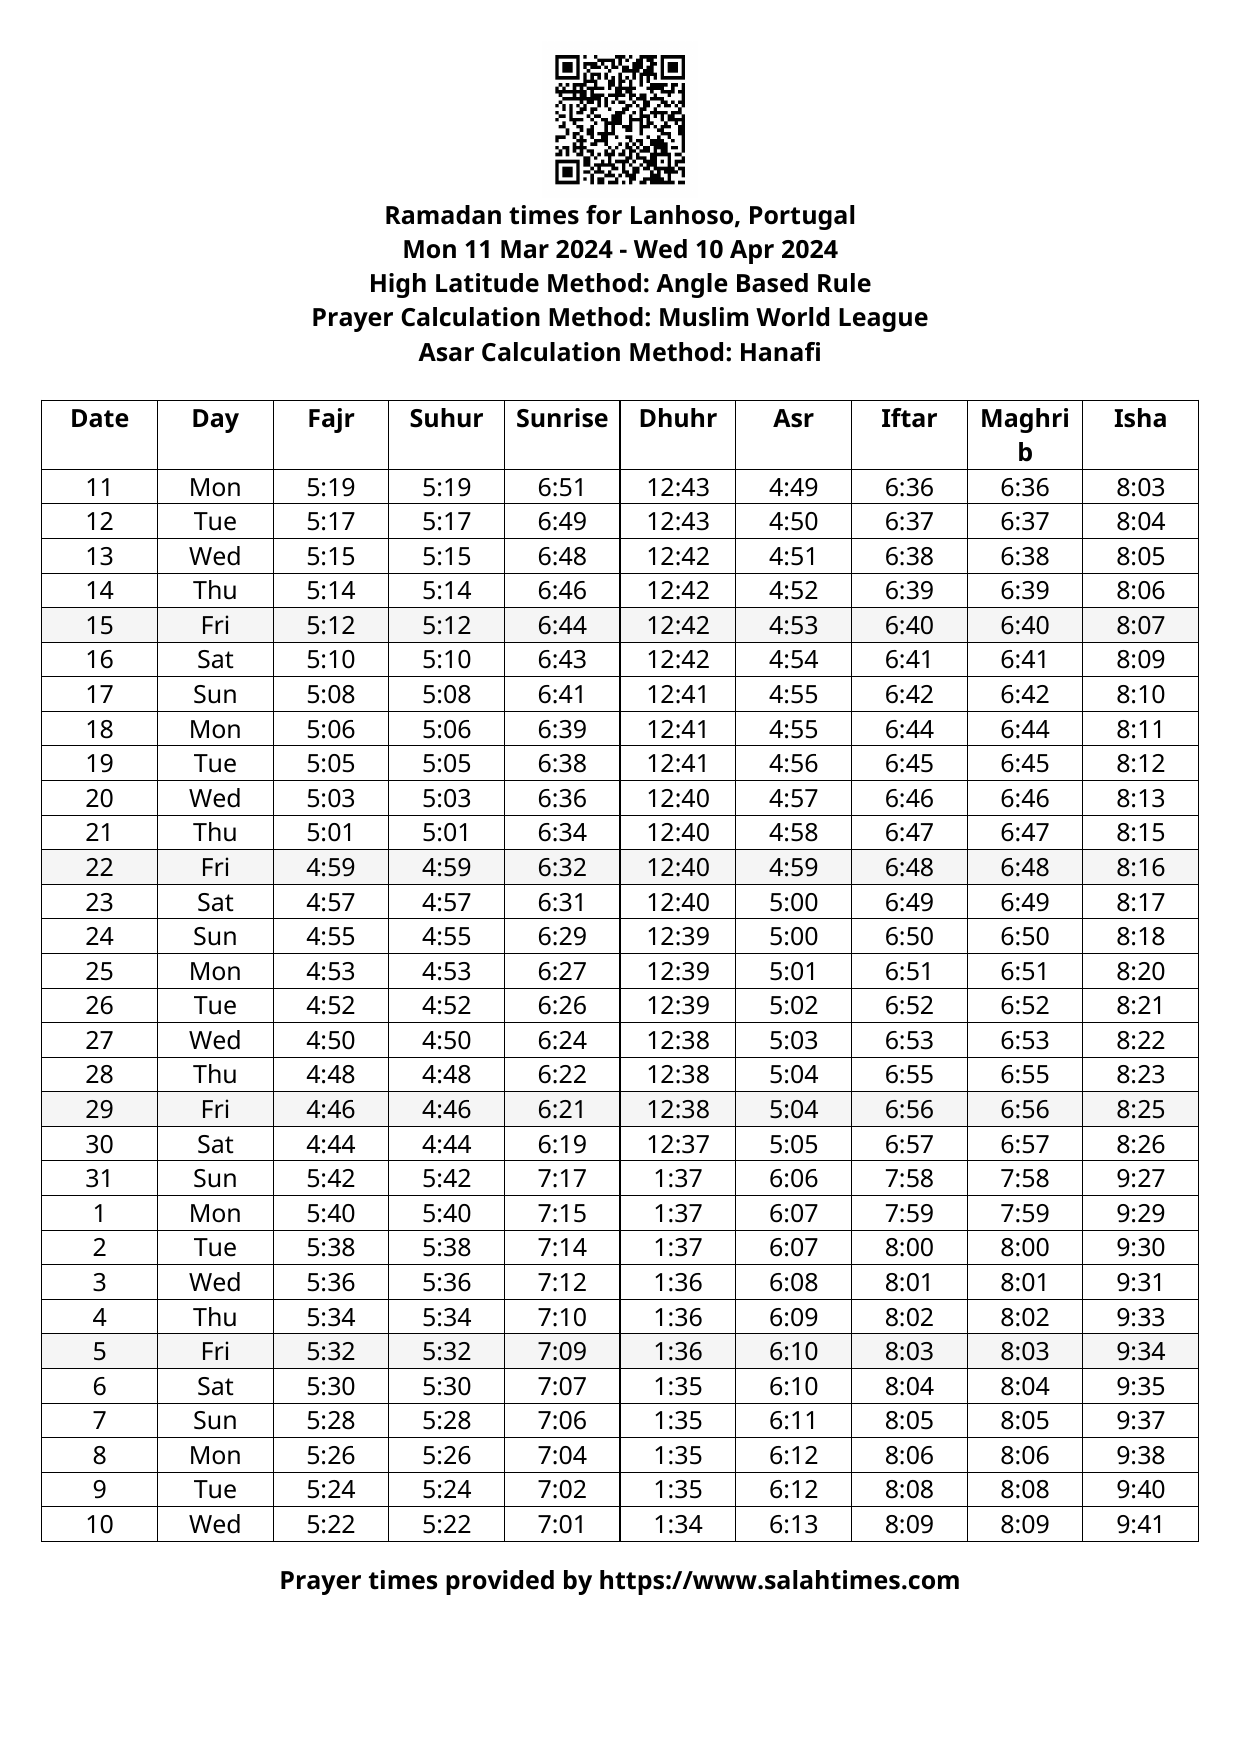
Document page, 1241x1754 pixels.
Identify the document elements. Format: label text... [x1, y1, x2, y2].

table_cell 12:42 [621, 539, 735, 572]
table_header Sunrise [505, 401, 619, 469]
table_cell 8:06 [1083, 574, 1198, 607]
table_cell 8:22 [1083, 1023, 1198, 1057]
table_cell 6:11 [736, 1404, 851, 1437]
table_cell 5:01 [736, 954, 851, 987]
table_cell 5:05 [389, 746, 504, 780]
table_cell 7:09 [505, 1334, 619, 1368]
table_cell 6:41 [505, 677, 619, 711]
table_cell 5:15 [389, 539, 504, 572]
table_cell 4:55 [736, 677, 851, 711]
table_cell 20 [42, 781, 157, 814]
table_cell 4:56 [736, 746, 851, 780]
table_cell 7:04 [505, 1438, 619, 1472]
table_cell Thu [158, 816, 273, 849]
table_cell 6:40 [852, 608, 967, 642]
table_cell 12:42 [621, 608, 735, 642]
table_cell 6:44 [505, 608, 619, 642]
table_cell Fri [158, 608, 273, 642]
table_cell 6:56 [852, 1092, 967, 1126]
table_cell 5:34 [274, 1300, 388, 1333]
table_header Maghrib [968, 401, 1082, 469]
table_cell 7:17 [505, 1161, 619, 1195]
table_cell 5:01 [389, 816, 504, 849]
table_cell 4:54 [736, 643, 851, 676]
table_cell 12:41 [621, 712, 735, 745]
table_cell 8:00 [852, 1231, 967, 1264]
table_cell 6:08 [736, 1265, 851, 1299]
table_cell Sat [158, 643, 273, 676]
table_cell 4:53 [274, 954, 388, 987]
table_cell 6:57 [968, 1127, 1082, 1160]
table_cell 6:34 [505, 816, 619, 849]
table_cell 1 [42, 1196, 157, 1229]
table_cell 5:26 [274, 1438, 388, 1472]
table_cell 8:01 [852, 1265, 967, 1299]
table_cell Mon [158, 712, 273, 745]
table_cell 21 [42, 816, 157, 849]
table_cell 1:35 [621, 1473, 735, 1506]
table_cell 9:31 [1083, 1265, 1198, 1299]
table_cell 8:03 [968, 1334, 1082, 1368]
table_cell 8:04 [1083, 504, 1198, 538]
table_cell 5:00 [736, 885, 851, 918]
table_cell 5:01 [274, 816, 388, 849]
table_cell 7:02 [505, 1473, 619, 1506]
table_cell 6:41 [852, 643, 967, 676]
table_cell 1:35 [621, 1404, 735, 1437]
table_cell 9:41 [1083, 1507, 1198, 1541]
table_cell 8:09 [1083, 643, 1198, 676]
table_cell 6:49 [852, 885, 967, 918]
table_header Dhuhr [621, 401, 735, 469]
table_cell 4 [42, 1300, 157, 1333]
table_cell 4:55 [736, 712, 851, 745]
table_cell 6:51 [852, 954, 967, 987]
table_cell 5:03 [389, 781, 504, 814]
table_cell 6:45 [968, 746, 1082, 780]
table_cell 4:59 [274, 850, 388, 884]
table_cell 5:34 [389, 1300, 504, 1333]
table_cell Sun [158, 1161, 273, 1195]
table_cell 7:07 [505, 1369, 619, 1402]
table_cell Sat [158, 885, 273, 918]
table_cell 5:04 [736, 1092, 851, 1126]
table_cell 5:24 [389, 1473, 504, 1506]
table_cell 4:57 [274, 885, 388, 918]
table_cell 6:36 [505, 781, 619, 814]
table_cell 6:44 [852, 712, 967, 745]
table_cell 4:52 [389, 989, 504, 1022]
table_cell 6:06 [736, 1161, 851, 1195]
table_cell 12:40 [621, 816, 735, 849]
table_cell Tue [158, 746, 273, 780]
table_cell 6:46 [505, 574, 619, 607]
table_cell 10 [42, 1507, 157, 1541]
table_cell 1:36 [621, 1265, 735, 1299]
table_cell 8:03 [852, 1334, 967, 1368]
table_cell Wed [158, 1265, 273, 1299]
table_cell 8:23 [1083, 1058, 1198, 1091]
table_cell 1:36 [621, 1334, 735, 1368]
table_cell 4:48 [389, 1058, 504, 1091]
table_cell 6:13 [736, 1507, 851, 1541]
table_cell Sun [158, 919, 273, 953]
table_cell 8:00 [968, 1231, 1082, 1264]
table_cell 7 [42, 1404, 157, 1437]
table_cell Mon [158, 954, 273, 987]
table_cell 12:37 [621, 1127, 735, 1160]
table_cell 6:37 [852, 504, 967, 538]
table_header Isha [1083, 401, 1198, 469]
table_cell 24 [42, 919, 157, 953]
table_cell 9:33 [1083, 1300, 1198, 1333]
table_cell 6:48 [968, 850, 1082, 884]
table_cell 12:42 [621, 574, 735, 607]
table_cell 5:30 [274, 1369, 388, 1402]
table_cell 1:37 [621, 1231, 735, 1264]
table_cell 22 [42, 850, 157, 884]
table_cell 12:39 [621, 989, 735, 1022]
text Asar Calculation Method: Hanafi [42, 334, 1198, 368]
table_header Suhur [389, 401, 504, 469]
table_cell 6:56 [968, 1092, 1082, 1126]
table_cell 5:10 [389, 643, 504, 676]
table_cell 6:09 [736, 1300, 851, 1333]
table_cell 5:06 [274, 712, 388, 745]
table_cell 9:40 [1083, 1473, 1198, 1506]
table_cell 8:06 [852, 1438, 967, 1472]
picture [542, 41, 699, 198]
table_cell 3 [42, 1265, 157, 1299]
table_cell 7:58 [968, 1161, 1082, 1195]
table_cell 14 [42, 574, 157, 607]
text Mon 11 Mar 2024 - Wed 10 Apr 2024 [42, 232, 1198, 266]
table_cell 5:15 [274, 539, 388, 572]
table_cell Mon [158, 1196, 273, 1229]
table_cell 12:43 [621, 504, 735, 538]
table_cell 12:40 [621, 781, 735, 814]
table_cell 4:53 [736, 608, 851, 642]
table_cell Tue [158, 504, 273, 538]
text Ramadan times for Lanhoso, Portugal [42, 198, 1198, 232]
table_cell 13 [42, 539, 157, 572]
table_cell 6:55 [968, 1058, 1082, 1091]
table_cell 5:38 [389, 1231, 504, 1264]
table_cell 4:52 [274, 989, 388, 1022]
table_cell 18 [42, 712, 157, 745]
table_cell 8:10 [1083, 677, 1198, 711]
table_cell 4:46 [389, 1092, 504, 1126]
table_cell 6:51 [505, 470, 619, 503]
table_header Date [42, 401, 157, 469]
table_cell 6:36 [852, 470, 967, 503]
table_cell 1:37 [621, 1161, 735, 1195]
table_cell 4:55 [389, 919, 504, 953]
table_cell 12:39 [621, 954, 735, 987]
table_cell Sat [158, 1369, 273, 1402]
table_cell 7:15 [505, 1196, 619, 1229]
table_cell 9:29 [1083, 1196, 1198, 1229]
table_cell 8:09 [968, 1507, 1082, 1541]
table_cell 6:24 [505, 1023, 619, 1057]
table_cell 8:05 [1083, 539, 1198, 572]
table_cell 5:05 [736, 1127, 851, 1160]
table_cell Thu [158, 1300, 273, 1333]
table_cell 5:22 [389, 1507, 504, 1541]
table_cell 5:08 [389, 677, 504, 711]
table_cell 6:50 [968, 919, 1082, 953]
table_cell 6:44 [968, 712, 1082, 745]
table_cell 6:39 [505, 712, 619, 745]
table_cell 8:05 [968, 1404, 1082, 1437]
table_cell 6:31 [505, 885, 619, 918]
table_cell 5:03 [274, 781, 388, 814]
table_cell 28 [42, 1058, 157, 1091]
table_cell 5:32 [274, 1334, 388, 1368]
table_cell Mon [158, 1438, 273, 1472]
table_cell 6:47 [852, 816, 967, 849]
table_cell 5:28 [389, 1404, 504, 1437]
table_cell 8:02 [968, 1300, 1082, 1333]
table_cell Tue [158, 1231, 273, 1264]
table_cell 6:51 [968, 954, 1082, 987]
table_cell 9:35 [1083, 1369, 1198, 1402]
table_cell 6:46 [852, 781, 967, 814]
table_cell 5:19 [389, 470, 504, 503]
table_header Fajr [274, 401, 388, 469]
table_cell 6:10 [736, 1369, 851, 1402]
table_cell 5:02 [736, 989, 851, 1022]
table_cell 8:02 [852, 1300, 967, 1333]
table_cell 1:36 [621, 1300, 735, 1333]
table_cell 7:59 [968, 1196, 1082, 1229]
table_cell 4:50 [736, 504, 851, 538]
table_cell 8:26 [1083, 1127, 1198, 1160]
table_cell Tue [158, 1473, 273, 1506]
table_cell 8:12 [1083, 746, 1198, 780]
table_cell 6:49 [505, 504, 619, 538]
table_cell 4:59 [389, 850, 504, 884]
table_cell 8:04 [968, 1369, 1082, 1402]
table_cell 8:25 [1083, 1092, 1198, 1126]
table_cell 6:53 [968, 1023, 1082, 1057]
table_cell 8:16 [1083, 850, 1198, 884]
text Prayer times provided by https://www.salahtimes.com [42, 1563, 1198, 1597]
table_cell 6:57 [852, 1127, 967, 1160]
table_cell 6:43 [505, 643, 619, 676]
table_cell 6:48 [852, 850, 967, 884]
table_cell 12:40 [621, 850, 735, 884]
table_cell 5:10 [274, 643, 388, 676]
table_cell 5:04 [736, 1058, 851, 1091]
table_cell 6:42 [968, 677, 1082, 711]
table_cell 31 [42, 1161, 157, 1195]
table_cell Fri [158, 1334, 273, 1368]
table_cell 6:40 [968, 608, 1082, 642]
table_cell Wed [158, 781, 273, 814]
table_cell 4:51 [736, 539, 851, 572]
table_cell 8:09 [852, 1507, 967, 1541]
table_cell 12:42 [621, 643, 735, 676]
table_cell 8:08 [852, 1473, 967, 1506]
table_cell 8:01 [968, 1265, 1082, 1299]
table_cell 16 [42, 643, 157, 676]
table_cell 5:12 [389, 608, 504, 642]
table_header Asr [736, 401, 851, 469]
table_cell 19 [42, 746, 157, 780]
table_cell 6 [42, 1369, 157, 1402]
table_cell 5:30 [389, 1369, 504, 1402]
table_cell 6:38 [968, 539, 1082, 572]
table_cell Thu [158, 574, 273, 607]
table_cell 6:38 [852, 539, 967, 572]
table_cell 8:20 [1083, 954, 1198, 987]
table_cell 7:58 [852, 1161, 967, 1195]
table_cell 9:37 [1083, 1404, 1198, 1437]
table_cell 23 [42, 885, 157, 918]
table_cell 12:41 [621, 677, 735, 711]
table_cell 6:50 [852, 919, 967, 953]
table_cell 6:42 [852, 677, 967, 711]
table_cell 9:30 [1083, 1231, 1198, 1264]
table_cell 6:47 [968, 816, 1082, 849]
table_cell 12:41 [621, 746, 735, 780]
table_cell 8:17 [1083, 885, 1198, 918]
table_cell 5:14 [274, 574, 388, 607]
table_cell Wed [158, 1507, 273, 1541]
table_cell 9:34 [1083, 1334, 1198, 1368]
table_cell 5:17 [274, 504, 388, 538]
table_cell 12:40 [621, 885, 735, 918]
table_cell 11 [42, 470, 157, 503]
table_cell 17 [42, 677, 157, 711]
table_cell 7:10 [505, 1300, 619, 1333]
table_cell 4:53 [389, 954, 504, 987]
table_cell 8:21 [1083, 989, 1198, 1022]
table_cell 8:05 [852, 1404, 967, 1437]
table_cell 6:29 [505, 919, 619, 953]
table_cell 8:06 [968, 1438, 1082, 1472]
table_cell 6:36 [968, 470, 1082, 503]
table_cell 6:21 [505, 1092, 619, 1126]
table_cell 5:06 [389, 712, 504, 745]
table_cell 5:14 [389, 574, 504, 607]
table_cell 8:07 [1083, 608, 1198, 642]
table_cell 7:59 [852, 1196, 967, 1229]
table_cell 1:34 [621, 1507, 735, 1541]
table_cell 8:13 [1083, 781, 1198, 814]
table_cell 5:40 [389, 1196, 504, 1229]
table_cell 9 [42, 1473, 157, 1506]
table_cell 27 [42, 1023, 157, 1057]
table_cell 5:36 [274, 1265, 388, 1299]
table_cell 8 [42, 1438, 157, 1472]
table_cell 5:12 [274, 608, 388, 642]
table_cell 12:38 [621, 1092, 735, 1126]
table_cell 5:32 [389, 1334, 504, 1368]
table_cell 8:15 [1083, 816, 1198, 849]
table_cell 5:38 [274, 1231, 388, 1264]
table_cell 6:55 [852, 1058, 967, 1091]
table_cell 1:35 [621, 1438, 735, 1472]
table_cell 5:28 [274, 1404, 388, 1437]
table_cell Fri [158, 1092, 273, 1126]
table_cell 8:03 [1083, 470, 1198, 503]
table_cell 6:27 [505, 954, 619, 987]
table_cell 4:44 [274, 1127, 388, 1160]
table_cell 6:45 [852, 746, 967, 780]
table_cell 12:38 [621, 1023, 735, 1057]
table_cell 26 [42, 989, 157, 1022]
table_cell 30 [42, 1127, 157, 1160]
table_cell 6:10 [736, 1334, 851, 1368]
table_cell 25 [42, 954, 157, 987]
table_cell 12:43 [621, 470, 735, 503]
table_cell Sun [158, 1404, 273, 1437]
table_cell 5:42 [389, 1161, 504, 1195]
table_cell 5:40 [274, 1196, 388, 1229]
table_cell Tue [158, 989, 273, 1022]
table_cell 8:11 [1083, 712, 1198, 745]
table_cell 8:18 [1083, 919, 1198, 953]
text High Latitude Method: Angle Based Rule [42, 266, 1198, 300]
table_cell 7:01 [505, 1507, 619, 1541]
table_cell 4:50 [389, 1023, 504, 1057]
table_cell 6:22 [505, 1058, 619, 1091]
table_cell 6:37 [968, 504, 1082, 538]
table_cell 4:50 [274, 1023, 388, 1057]
table_cell 5:22 [274, 1507, 388, 1541]
table_cell 4:57 [736, 781, 851, 814]
table_cell 6:26 [505, 989, 619, 1022]
table_cell 5:26 [389, 1438, 504, 1472]
table_cell 5:00 [736, 919, 851, 953]
table_cell 1:35 [621, 1369, 735, 1402]
table_cell Fri [158, 850, 273, 884]
table_cell 1:37 [621, 1196, 735, 1229]
table_cell 9:27 [1083, 1161, 1198, 1195]
table_cell 6:32 [505, 850, 619, 884]
table_header Iftar [852, 401, 967, 469]
table_cell 6:39 [968, 574, 1082, 607]
table_cell 6:52 [968, 989, 1082, 1022]
table_cell 5:08 [274, 677, 388, 711]
table_cell 4:44 [389, 1127, 504, 1160]
table_cell 6:12 [736, 1438, 851, 1472]
table_cell 8:04 [852, 1369, 967, 1402]
table_cell 5:17 [389, 504, 504, 538]
table_cell 4:52 [736, 574, 851, 607]
table_cell 6:41 [968, 643, 1082, 676]
table_cell 4:46 [274, 1092, 388, 1126]
table_cell Wed [158, 1023, 273, 1057]
table_cell 5:03 [736, 1023, 851, 1057]
table_header Day [158, 401, 273, 469]
table_cell 12:38 [621, 1058, 735, 1091]
table_cell Thu [158, 1058, 273, 1091]
table_cell 15 [42, 608, 157, 642]
table_cell 7:06 [505, 1404, 619, 1437]
table_cell Sun [158, 677, 273, 711]
table_cell 5 [42, 1334, 157, 1368]
table_cell 6:07 [736, 1231, 851, 1264]
table_cell 5:24 [274, 1473, 388, 1506]
table_cell 7:14 [505, 1231, 619, 1264]
table_cell 6:53 [852, 1023, 967, 1057]
table_cell 5:19 [274, 470, 388, 503]
table_cell 4:58 [736, 816, 851, 849]
table_cell 7:12 [505, 1265, 619, 1299]
table_cell 6:12 [736, 1473, 851, 1506]
table_cell 4:48 [274, 1058, 388, 1091]
table_cell 6:49 [968, 885, 1082, 918]
table_cell 12 [42, 504, 157, 538]
table_cell 6:07 [736, 1196, 851, 1229]
table_cell 6:39 [852, 574, 967, 607]
table_cell 5:36 [389, 1265, 504, 1299]
table_cell 8:08 [968, 1473, 1082, 1506]
table_cell 6:48 [505, 539, 619, 572]
table_cell 6:52 [852, 989, 967, 1022]
table_cell 9:38 [1083, 1438, 1198, 1472]
table_cell 29 [42, 1092, 157, 1126]
table_cell Mon [158, 470, 273, 503]
table_cell 4:59 [736, 850, 851, 884]
table_cell 5:05 [274, 746, 388, 780]
table_cell 5:42 [274, 1161, 388, 1195]
table_cell 4:57 [389, 885, 504, 918]
table_cell 6:19 [505, 1127, 619, 1160]
table_cell 4:49 [736, 470, 851, 503]
table_cell 6:38 [505, 746, 619, 780]
text Prayer Calculation Method: Muslim World League [42, 300, 1198, 334]
table_cell 2 [42, 1231, 157, 1264]
table_cell Sat [158, 1127, 273, 1160]
table_cell 12:39 [621, 919, 735, 953]
table_cell 6:46 [968, 781, 1082, 814]
table_cell Wed [158, 539, 273, 572]
table_cell 4:55 [274, 919, 388, 953]
